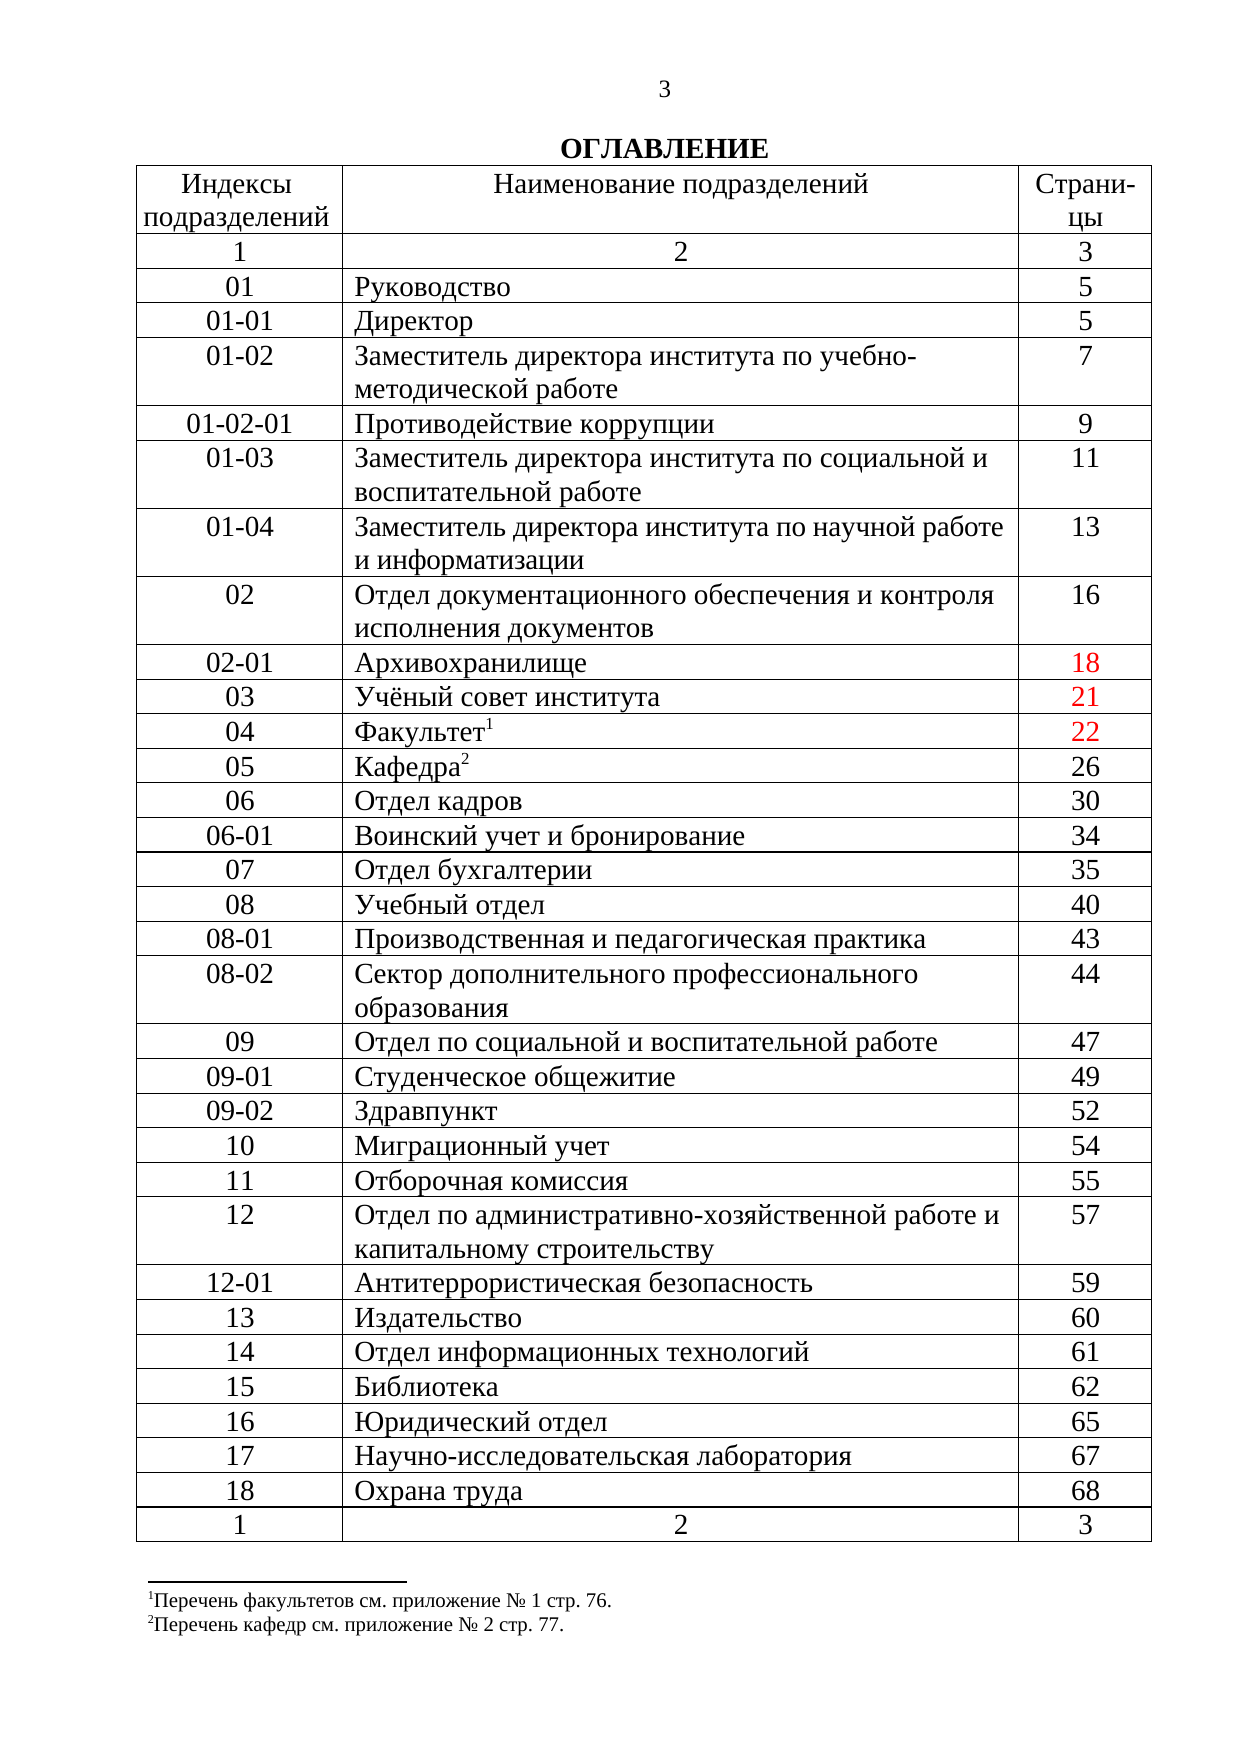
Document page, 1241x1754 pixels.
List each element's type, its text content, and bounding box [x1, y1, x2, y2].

text ОГЛАВЛЕНИЕ [148, 131, 1181, 165]
table_cell 21 [1019, 680, 1151, 713]
table_cell Научно-исследовательская лаборатория [343, 1438, 1018, 1472]
table_cell 17 [137, 1438, 342, 1472]
table_cell Отдел документационного обеспечения и контроля исполнения документов [343, 577, 1018, 644]
table_cell 67 [1019, 1438, 1151, 1472]
table_cell 40 [1019, 887, 1151, 921]
table_cell 62 [1019, 1369, 1151, 1403]
table_cell Миграционный учет [343, 1128, 1018, 1162]
table_cell 01-03 [137, 441, 342, 508]
table_header Наименование подразделений [343, 166, 1018, 233]
table_cell 18 [137, 1473, 342, 1506]
table_header Страни-цы [1019, 166, 1151, 233]
table_cell 12-01 [137, 1265, 342, 1299]
table_cell 44 [1019, 956, 1151, 1023]
table_cell 1 [137, 1508, 342, 1541]
table_cell 54 [1019, 1128, 1151, 1162]
table_cell 01-02-01 [137, 406, 342, 439]
table_cell 34 [1019, 818, 1151, 851]
table_cell Сектор дополнительного профессионального образования [343, 956, 1018, 1023]
table_cell 52 [1019, 1094, 1151, 1127]
table_cell 7 [1019, 338, 1151, 405]
table_cell Отдел по социальной и воспитательной работе [343, 1024, 1018, 1058]
table_cell 01-02 [137, 338, 342, 405]
table_cell 11 [137, 1163, 342, 1196]
table_cell 10 [137, 1128, 342, 1162]
table_cell Учебный отдел [343, 887, 1018, 921]
table_cell Факультет [343, 714, 1018, 748]
table_cell Отдел по административно-хозяйственной работе и капитальному строительству [343, 1197, 1018, 1264]
table_cell 16 [1019, 577, 1151, 644]
table_cell Отдел информационных технологий [343, 1335, 1018, 1368]
table_cell 15 [137, 1369, 342, 1403]
table_cell 59 [1019, 1265, 1151, 1299]
table_cell 1 [137, 234, 342, 268]
table_cell 05 [137, 749, 342, 782]
table_cell 02 [137, 577, 342, 644]
table_cell Антитеррористическая безопасность [343, 1265, 1018, 1299]
table_cell Отдел бухгалтерии [343, 853, 1018, 886]
table_cell 5 [1019, 303, 1151, 337]
table_cell 13 [137, 1300, 342, 1333]
table_cell Учёный совет института [343, 680, 1018, 713]
table_cell 60 [1019, 1300, 1151, 1333]
table_cell 09 [137, 1024, 342, 1058]
table_cell 06-01 [137, 818, 342, 851]
table_cell 30 [1019, 783, 1151, 817]
table_cell 47 [1019, 1024, 1151, 1058]
table_cell 16 [137, 1404, 342, 1437]
table_cell 3 [1019, 1508, 1151, 1541]
table_cell Руководство [343, 269, 1018, 302]
table_cell 2 [343, 234, 1018, 268]
table_cell 68 [1019, 1473, 1151, 1506]
table_cell 08 [137, 887, 342, 921]
table_cell Юридический отдел [343, 1404, 1018, 1437]
table_cell Противодействие коррупции [343, 406, 1018, 439]
table_cell 09-01 [137, 1059, 342, 1092]
table_cell Производственная и педагогическая практика [343, 922, 1018, 955]
table_cell 14 [137, 1335, 342, 1368]
table_cell 9 [1019, 406, 1151, 439]
table_cell 13 [1019, 509, 1151, 576]
table_cell 22 [1019, 714, 1151, 748]
table_cell Директор [343, 303, 1018, 337]
table_cell 5 [1019, 269, 1151, 302]
table_cell 02-01 [137, 645, 342, 678]
table_cell 35 [1019, 853, 1151, 886]
table_cell 08-01 [137, 922, 342, 955]
table_cell Кафедра [343, 749, 1018, 782]
table_cell Библиотека [343, 1369, 1018, 1403]
table_cell 12 [137, 1197, 342, 1264]
table_cell 2 [343, 1508, 1018, 1541]
table_cell Заместитель директора института по учебно-методической работе [343, 338, 1018, 405]
table_cell Отборочная комиссия [343, 1163, 1018, 1196]
table_cell 04 [137, 714, 342, 748]
table_cell 09-02 [137, 1094, 342, 1127]
table_cell 18 [1019, 645, 1151, 678]
table_cell Здравпункт [343, 1094, 1018, 1127]
table_cell 43 [1019, 922, 1151, 955]
table_cell 57 [1019, 1197, 1151, 1264]
table_cell Воинский учет и бронирование [343, 818, 1018, 851]
table_cell 3 [1019, 234, 1151, 268]
table_cell 61 [1019, 1335, 1151, 1368]
table_cell 01-01 [137, 303, 342, 337]
table_cell 08-02 [137, 956, 342, 1023]
table_cell 01-04 [137, 509, 342, 576]
table_cell 65 [1019, 1404, 1151, 1437]
table_cell 07 [137, 853, 342, 886]
table_cell 11 [1019, 441, 1151, 508]
table_cell Студенческое общежитие [343, 1059, 1018, 1092]
table_cell Заместитель директора института по научной работе и информатизации [343, 509, 1018, 576]
table_cell 01 [137, 269, 342, 302]
table_cell Издательство [343, 1300, 1018, 1333]
table_header Индексы подразделений [137, 166, 342, 233]
table_cell 06 [137, 783, 342, 817]
table_cell Архивохранилище [343, 645, 1018, 678]
table_cell 55 [1019, 1163, 1151, 1196]
table_cell Отдел кадров [343, 783, 1018, 817]
table_cell Заместитель директора института по социальной и воспитательной работе [343, 441, 1018, 508]
table_cell 26 [1019, 749, 1151, 782]
table_cell Охрана труда [343, 1473, 1018, 1506]
table_cell 49 [1019, 1059, 1151, 1092]
table_cell 03 [137, 680, 342, 713]
